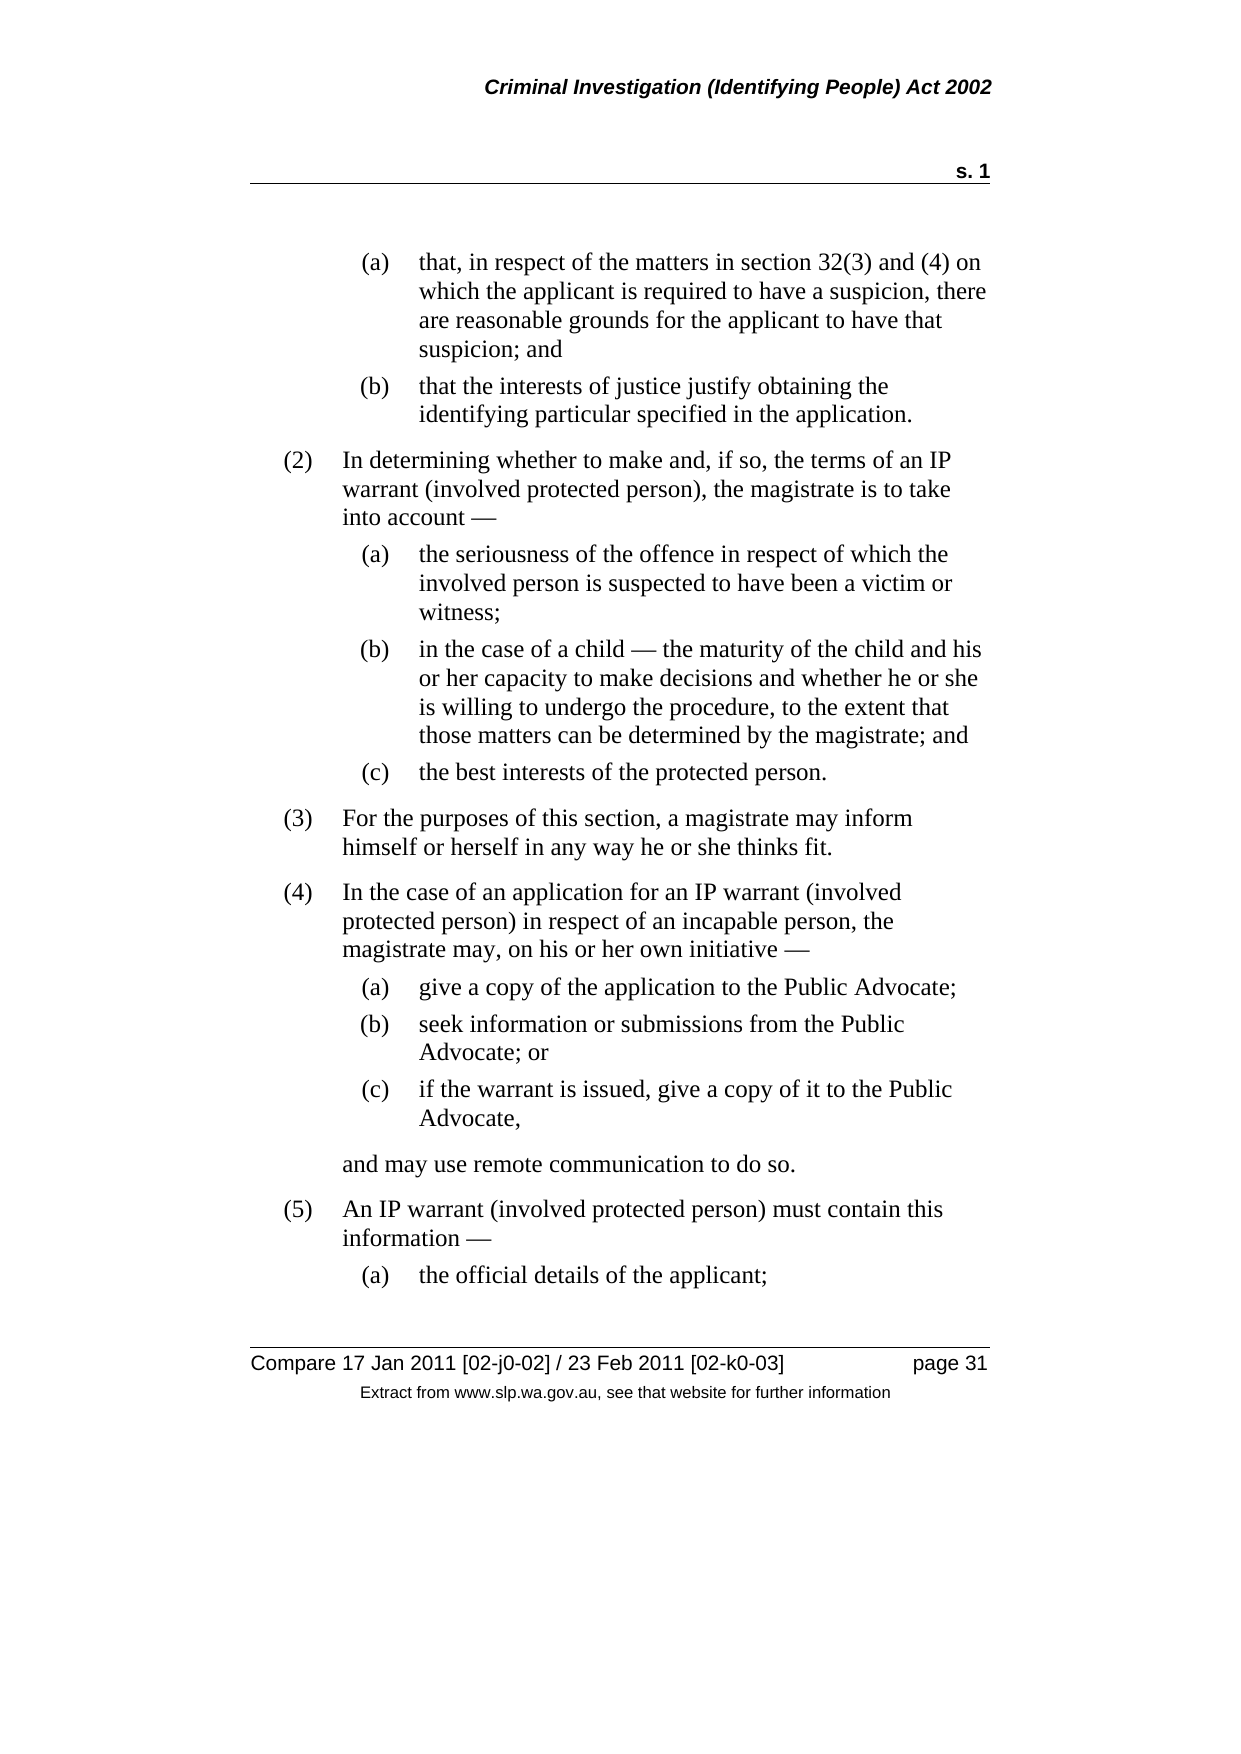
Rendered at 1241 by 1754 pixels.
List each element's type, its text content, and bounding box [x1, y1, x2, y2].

text (b) in the case of a child — the maturity of the child and his or her capacity to make decisions and whether he or she is willing to undergo the procedure, to the extent that those matters can be determined by the magistrate; and [250, 634, 990, 749]
text (c) if the warrant is issued, give a copy of it to the Public Advocate, [250, 1074, 990, 1132]
text (c) the best interests of the protected person. [250, 757, 990, 786]
text (5) An IP warrant (involved protected person) must contain this information — [250, 1194, 990, 1252]
text (b) that the interests of justice justify obtaining the identifying particular specified in the application. [250, 371, 990, 428]
text (3) For the purposes of this section, a magistrate may inform himself or herself in any way he or she thinks fit. [250, 803, 990, 860]
text (b) seek information or submissions from the Public Advocate; or [250, 1009, 990, 1066]
text and may use remote communication to do so. [250, 1149, 990, 1177]
text (a) that, in respect of the matters in section 32(3) and (4) on which the applicant is required to have a suspicion, there are reasonable grounds for the applicant to have that suspicion; and [250, 247, 990, 362]
text (a) give a copy of the application to the Public Advocate; [250, 972, 990, 1000]
text (a) the official details of the applicant; [250, 1260, 990, 1289]
text (2) In determining whether to make and, if so, the terms of an IP warrant (involved protected person), the magistrate is to take into account — [250, 445, 990, 531]
text (4) In the case of an application for an IP warrant (involved protected person) in respect of an incapable person, the magistrate may, on his or her own initiative — [250, 877, 990, 963]
text (a) the seriousness of the offence in respect of which the involved person is suspected to have been a victim or witness; [250, 539, 990, 626]
